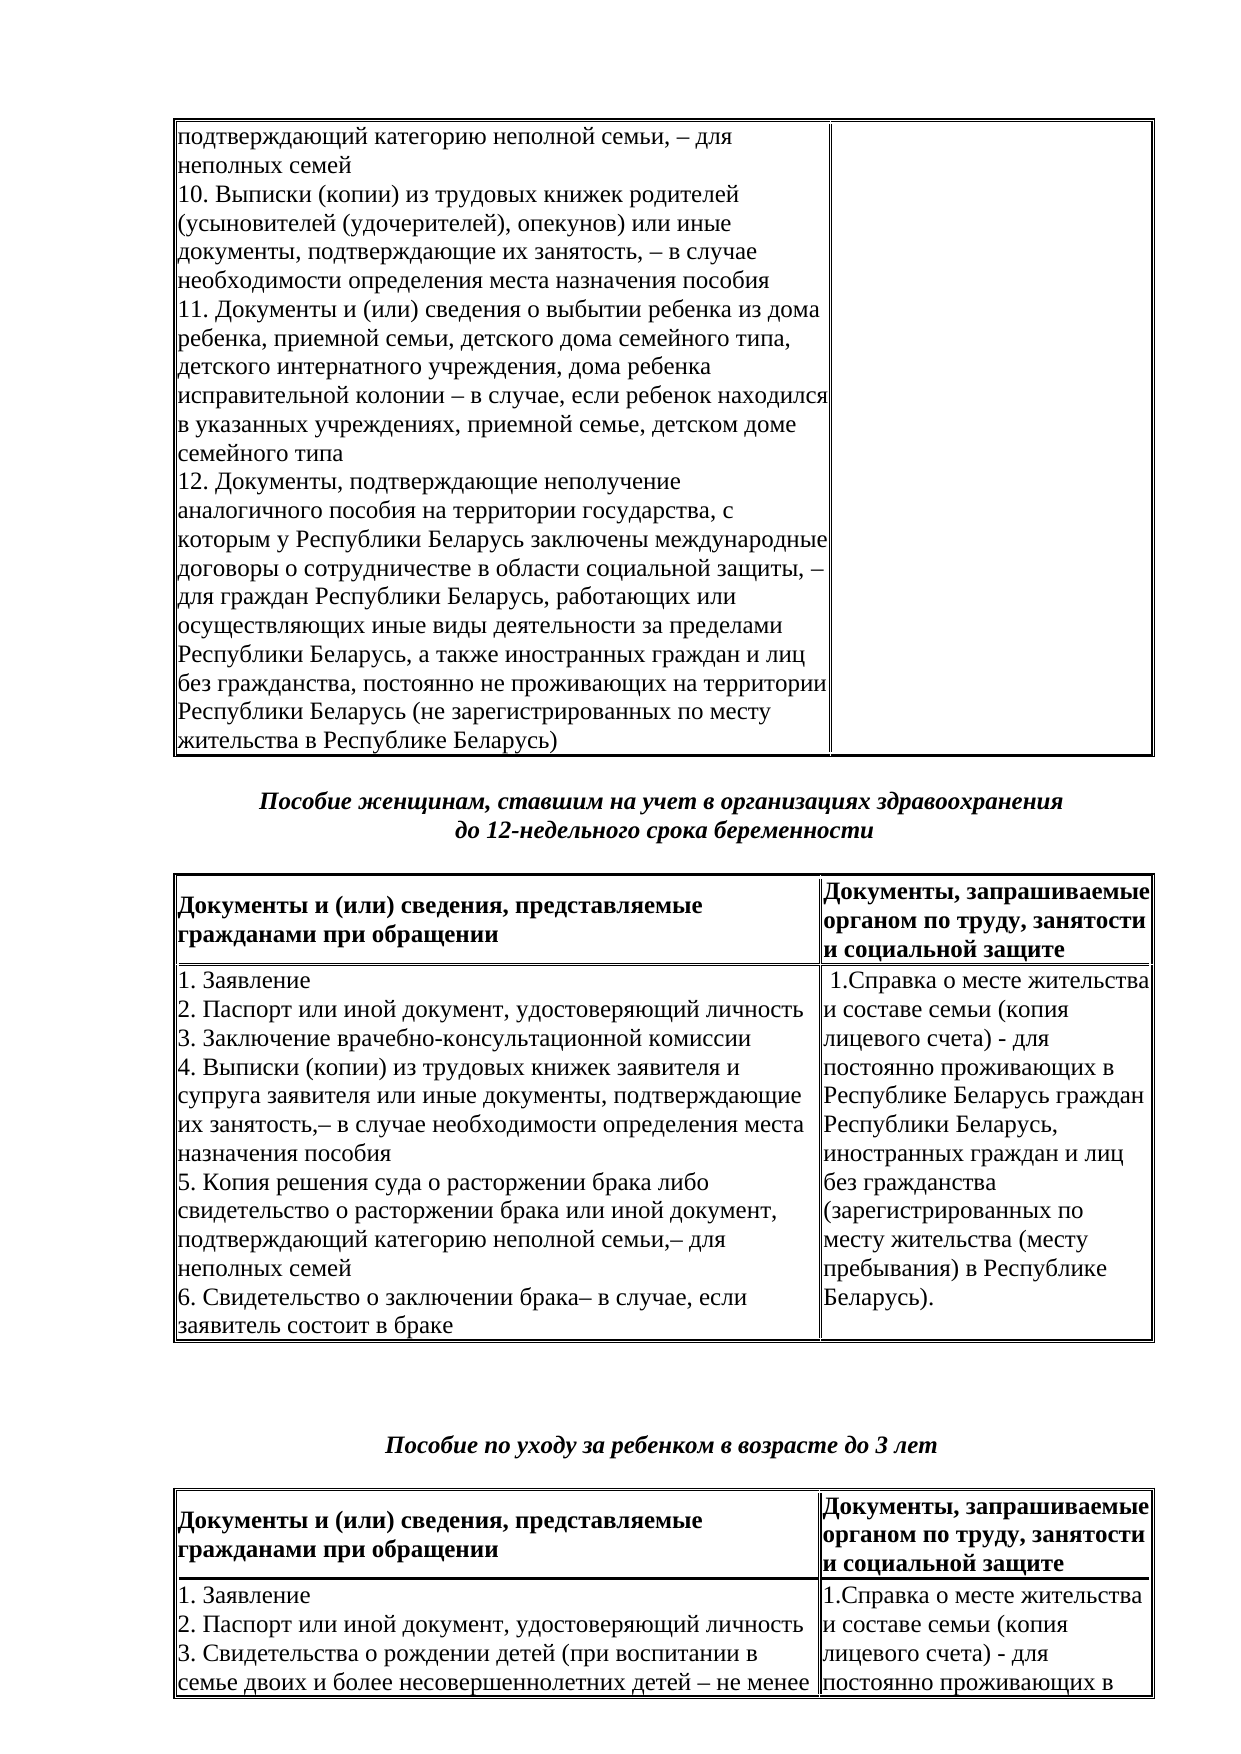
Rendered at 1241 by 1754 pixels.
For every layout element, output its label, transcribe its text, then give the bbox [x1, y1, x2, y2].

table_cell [831, 122, 1151, 754]
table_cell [820, 1577, 1151, 1695]
table_cell 1. Заявление 2. Паспорт или иной документ, удостоверяющий личность 3. Заключение врачебно-консультационной комиссии 4. Выписки (копии) из трудовых книжек заявителя и супруга заявителя или иные документы, подтверждающие их занятость,– в случае необходимости определения места назначения пособия 5. Копия решения суда о расторжении брака либо свидетельство о расторжении брака или иной документ, подтверждающий категорию неполной семьи,– для неполных семей 6. Свидетельство о заключении брака– в случае, если заявитель состоит в браке [177, 963, 821, 1339]
table_header Документы, запрашиваемые органом по труду, занятости и социальной защите [820, 1491, 1151, 1577]
table_header Документы и (или) сведения, представляемые гражданами при обращении [175, 1489, 820, 1577]
text Пособие женщинам, ставшим на учет в организациях здравоохранения до 12-недельного срока беременности [177, 786, 1152, 844]
table_header Документы и (или) сведения, представляемые гражданами при обращении [177, 876, 821, 962]
text Пособие по уходу за ребенком в возрасте до 3 лет [177, 1430, 1152, 1458]
table_header Документы, запрашиваемые органом по труду, занятости и социальной защите [821, 876, 1151, 962]
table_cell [177, 122, 831, 754]
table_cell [177, 1577, 820, 1695]
